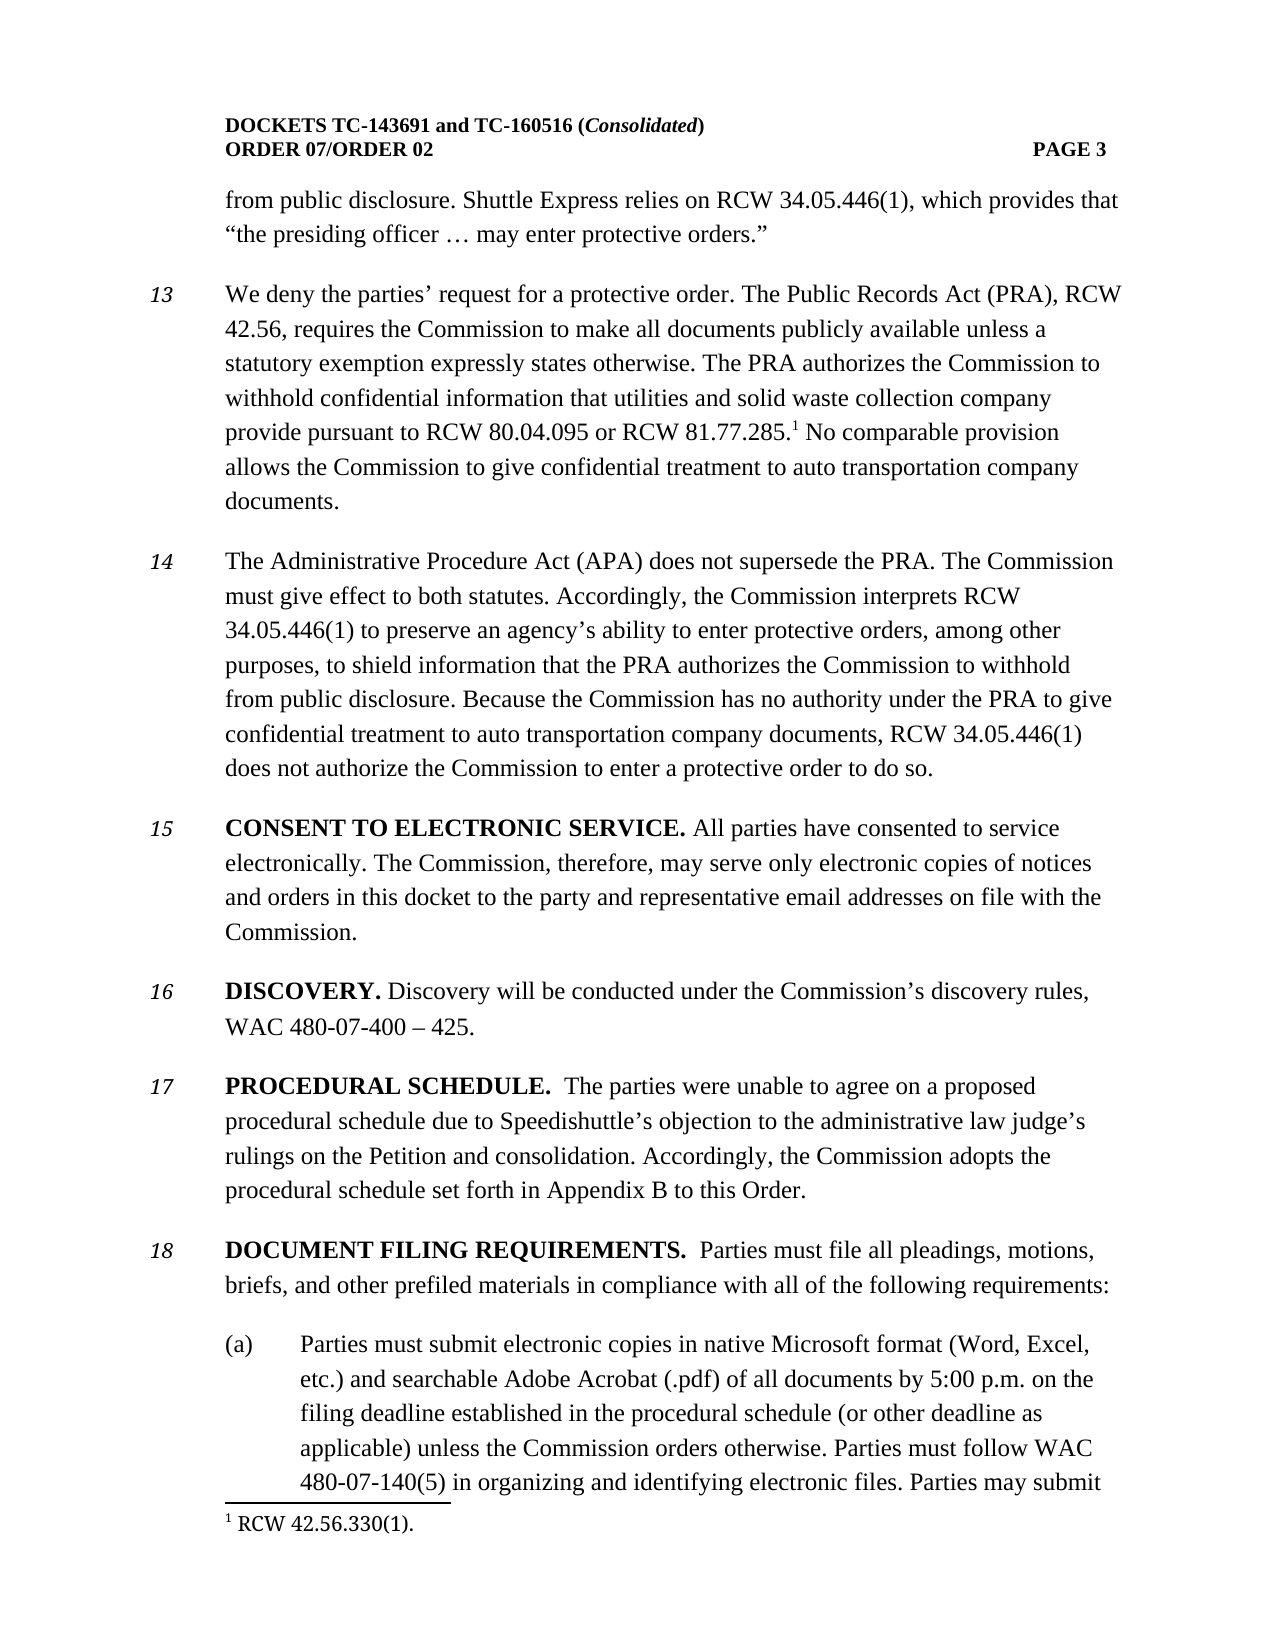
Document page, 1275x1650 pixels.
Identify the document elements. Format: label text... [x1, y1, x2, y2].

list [150, 185, 1125, 248]
list CONSENT TO ELECTRONIC SERVICE. All parties have consented to service electronically. The Commission, therefore, may serve only electronic copies of notices and orders in this docket to the party and representative email addresses on file with the Commission. [150, 813, 1125, 946]
list DOCUMENT FILING REQUIREMENTS. Parties must file all pleadings, motions, briefs, and other prefiled materials in compliance with all of the following requirements: [150, 1235, 1125, 1299]
list DISCOVERY. Discovery will be conducted under the Commission’s discovery rules, WAC 480-07-400 – 425. [150, 976, 1125, 1040]
list We deny the parties’ request for a protective order. The Public Records Act (PRA), RCW 42.56, requires the Commission to make all documents publicly available unless a statutory exemption expressly states otherwise. The PRA authorizes the Commission to withhold confidential information that utilities and solid waste collection company provide pursuant to RCW 80.04.095 or RCW 81.77.285. No comparable provision allows the Commission to give confidential treatment to auto transportation company documents. [150, 279, 1125, 515]
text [225, 1329, 1125, 1496]
list The Administrative Procedure Act (APA) does not supersede the PRA. The Commission must give effect to both statutes. Accordingly, the Commission interprets RCW 34.05.446(1) to preserve an agency’s ability to enter protective orders, among other purposes, to shield information that the PRA authorizes the Commission to withhold from public disclosure. Because the Commission has no authority under the PRA to give confidential treatment to auto transportation company documents, RCW 34.05.446(1) does not authorize the Commission to enter a protective order to do so. [150, 546, 1125, 782]
list PROCEDURAL SCHEDULE. The parties were unable to agree on a proposed procedural schedule due to Speedishuttle’s objection to the administrative law judge’s rulings on the Petition and consolidation. Accordingly, the Commission adopts the procedural schedule set forth in Appendix B to this Order. [150, 1071, 1125, 1204]
